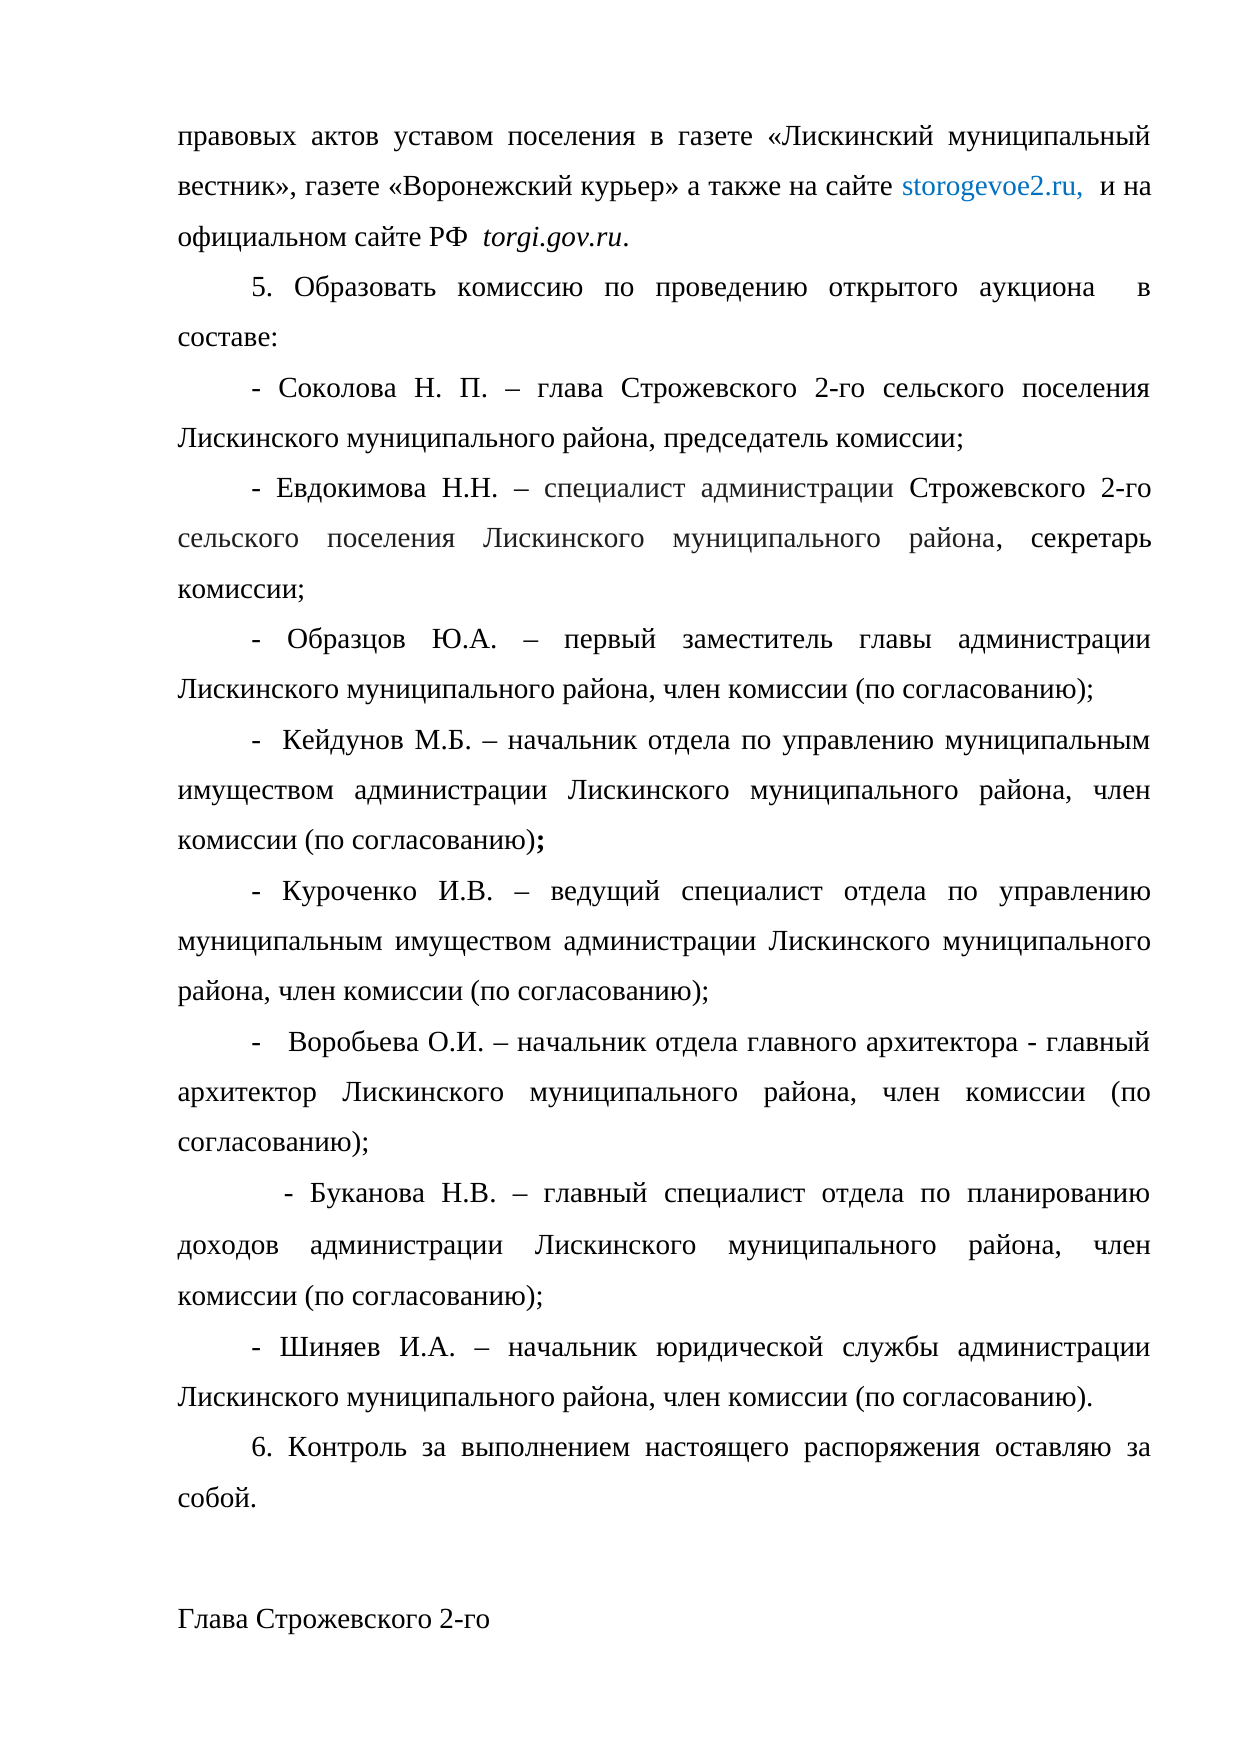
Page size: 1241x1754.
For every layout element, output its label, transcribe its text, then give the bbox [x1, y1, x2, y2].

text Глава Строжевского 2-го [177, 1601, 1152, 1635]
text - Евдокимова Н.Н. – специалист администрации Строжевского 2-го сельского поселения Лискинского муниципального района, секретарь комиссии; [177, 470, 1152, 604]
text - Кейдунов М.Б. – начальник отдела по управлению муниципальным имуществом администрации Лискинского муниципального района, член комиссии (по согласованию); [177, 722, 1152, 856]
text - Воробьева О.И. – начальник отдела главного архитектора - главный архитектор Лискинского муниципального района, член комиссии (по согласованию); [177, 1024, 1152, 1158]
text - Буканова Н.В. – главный специалист отдела по планированию доходов администрации Лискинского муниципального района, член комиссии (по согласованию); [177, 1175, 1152, 1312]
text 6. Контроль за выполнением настоящего распоряжения оставляю за собой. [177, 1429, 1152, 1513]
text - Соколова Н. П. – глава Строжевского 2-го сельского поселения Лискинского муниципального района, председатель комиссии; [177, 370, 1152, 453]
text 5. Образовать комиссию по проведению открытого аукциона в составе: [177, 269, 1152, 353]
text - Шиняев И.А. – начальник юридической службы администрации Лискинского муниципального района, член комиссии (по согласованию). [177, 1329, 1152, 1413]
text - Образцов Ю.А. – первый заместитель главы администрации Лискинского муниципального района, член комиссии (по согласованию); [177, 621, 1152, 705]
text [177, 118, 1152, 252]
text - Куроченко И.В. – ведущий специалист отдела по управлению муниципальным имуществом администрации Лискинского муниципального района, член комиссии (по согласованию); [177, 873, 1152, 1007]
